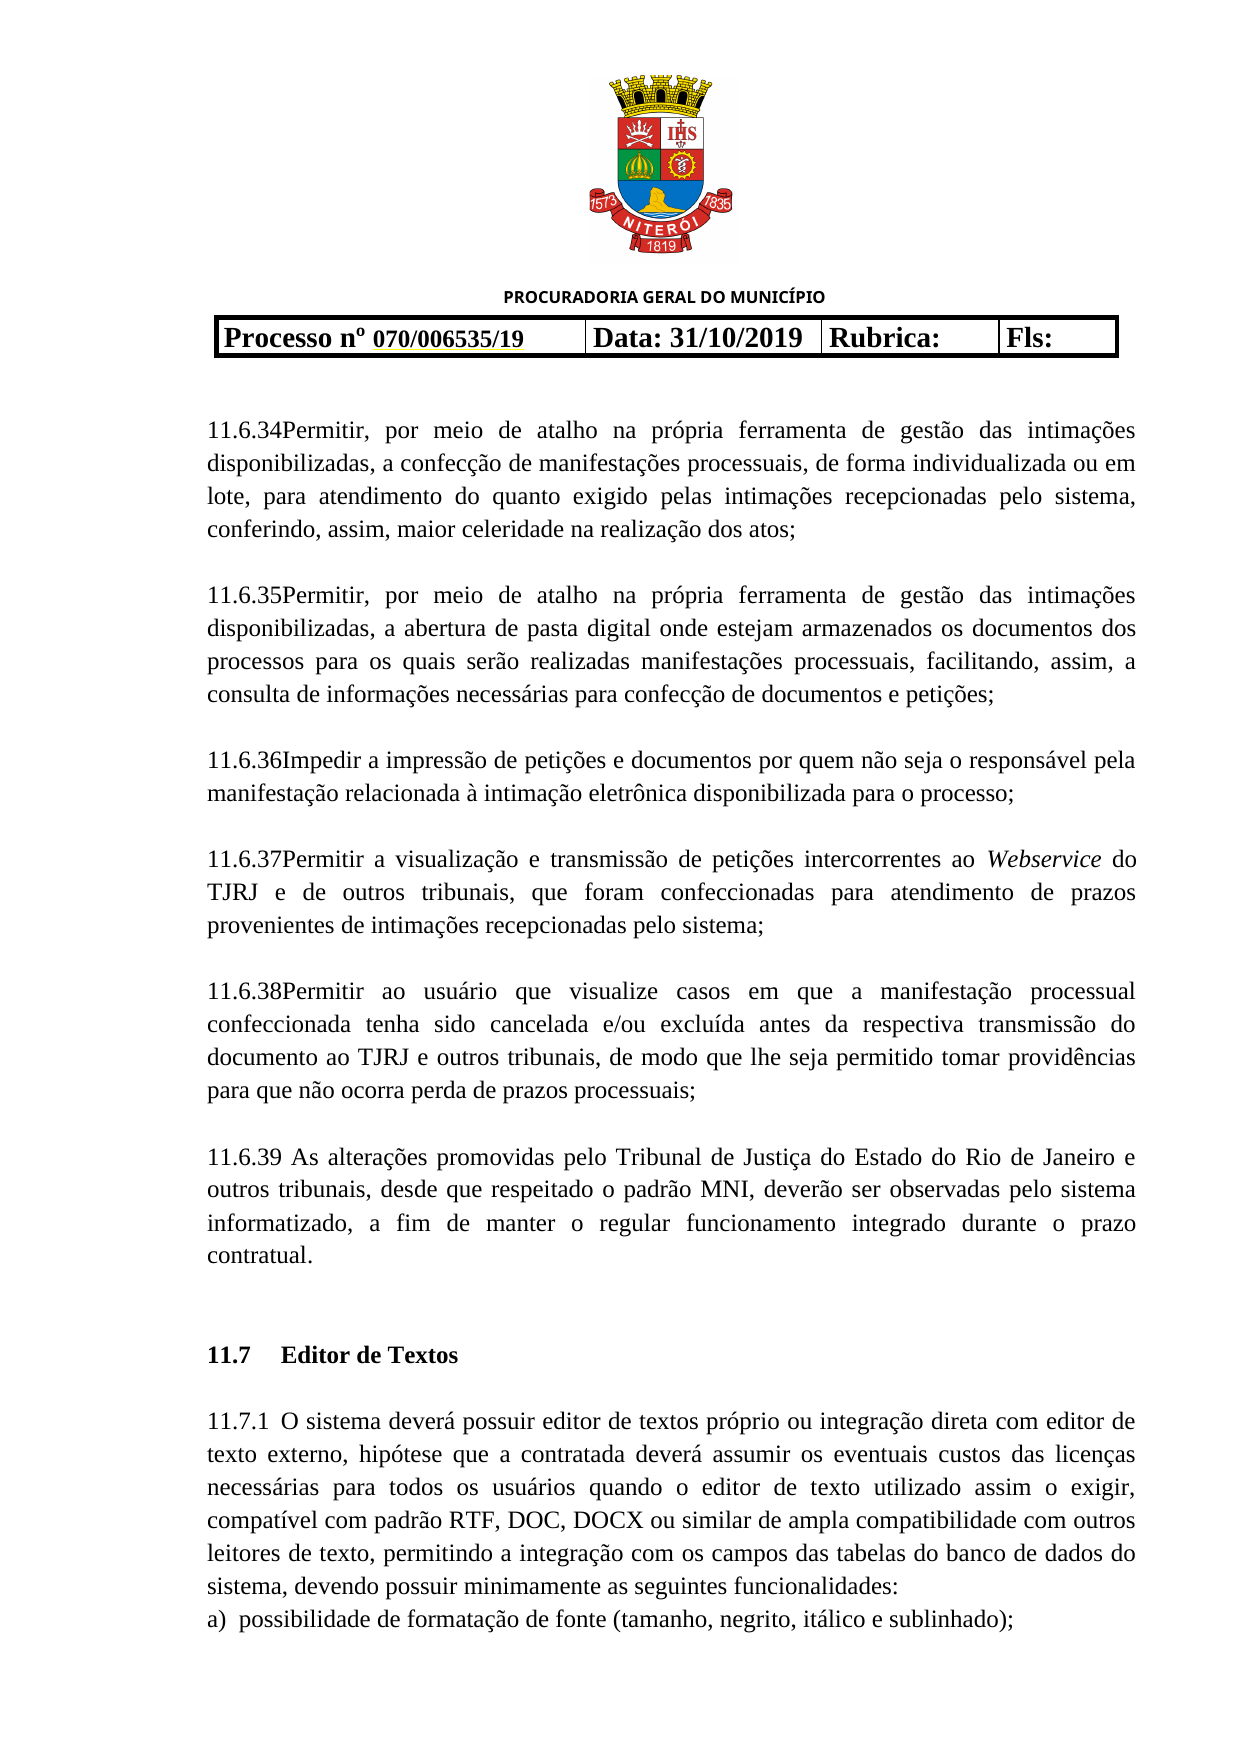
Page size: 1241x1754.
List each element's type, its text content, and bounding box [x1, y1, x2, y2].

list 11.6.39 As alterações promovidas pelo Tribunal de Justiça do Estado do Rio de Janeiro e outros tribunais, desde que respeitado o padrão MNI, deverão ser observadas pelo sistema informatizado, a fim de manter o regular funcionamento integrado durante o prazo contratual. [207, 1142, 1137, 1269]
list 11.6.37Permitir a visualização e transmissão de petições intercorrentes ao Webservice do TJRJ e de outros tribunais, que foram confeccionadas para atendimento de prazos provenientes de intimações recepcionadas pelo sistema; [207, 844, 1137, 939]
picture [589, 75, 740, 263]
list 11.7 Editor de Textos [207, 1340, 1137, 1368]
list 11.6.34Permitir, por meio de atalho na própria ferramenta de gestão das intimações disponibilizadas, a confecção de manifestações processuais, de forma individualizada ou em lote, para atendimento do quanto exigido pelas intimações recepcionadas pelo sistema, conferindo, assim, maior celeridade na realização dos atos; [207, 415, 1137, 543]
list 11.6.36Impedir a impressão de petições e documentos por quem não seja o responsável pela manifestação relacionada à intimação eletrônica disponibilizada para o processo; [207, 745, 1137, 807]
list a) possibilidade de formatação de fonte (tamanho, negrito, itálico e sublinhado); [207, 1604, 1137, 1633]
list 11.6.38Permitir ao usuário que visualize casos em que a manifestação processual confeccionada tenha sido cancelada e/ou excluída antes da respectiva transmissão do documento ao TJRJ e outros tribunais, de modo que lhe seja permitido tomar providências para que não ocorra perda de prazos processuais; [207, 976, 1137, 1104]
list 11.6.35Permitir, por meio de atalho na própria ferramenta de gestão das intimações disponibilizadas, a abertura de pasta digital onde estejam armazenados os documentos dos processos para os quais serão realizadas manifestações processuais, facilitando, assim, a consulta de informações necessárias para confecção de documentos e petições; [207, 580, 1137, 708]
list 11.7.1 O sistema deverá possuir editor de textos próprio ou integração direta com editor de texto externo, hipótese que a contratada deverá assumir os eventuais custos das licenças necessárias para todos os usuários quando o editor de texto utilizado assim o exigir, compatível com padrão RTF, DOC, DOCX ou similar de ampla compatibilidade com outros leitores de texto, permitindo a integração com os campos das tabelas do banco de dados do sistema, devendo possuir minimamente as seguintes funcionalidades: [207, 1406, 1137, 1599]
